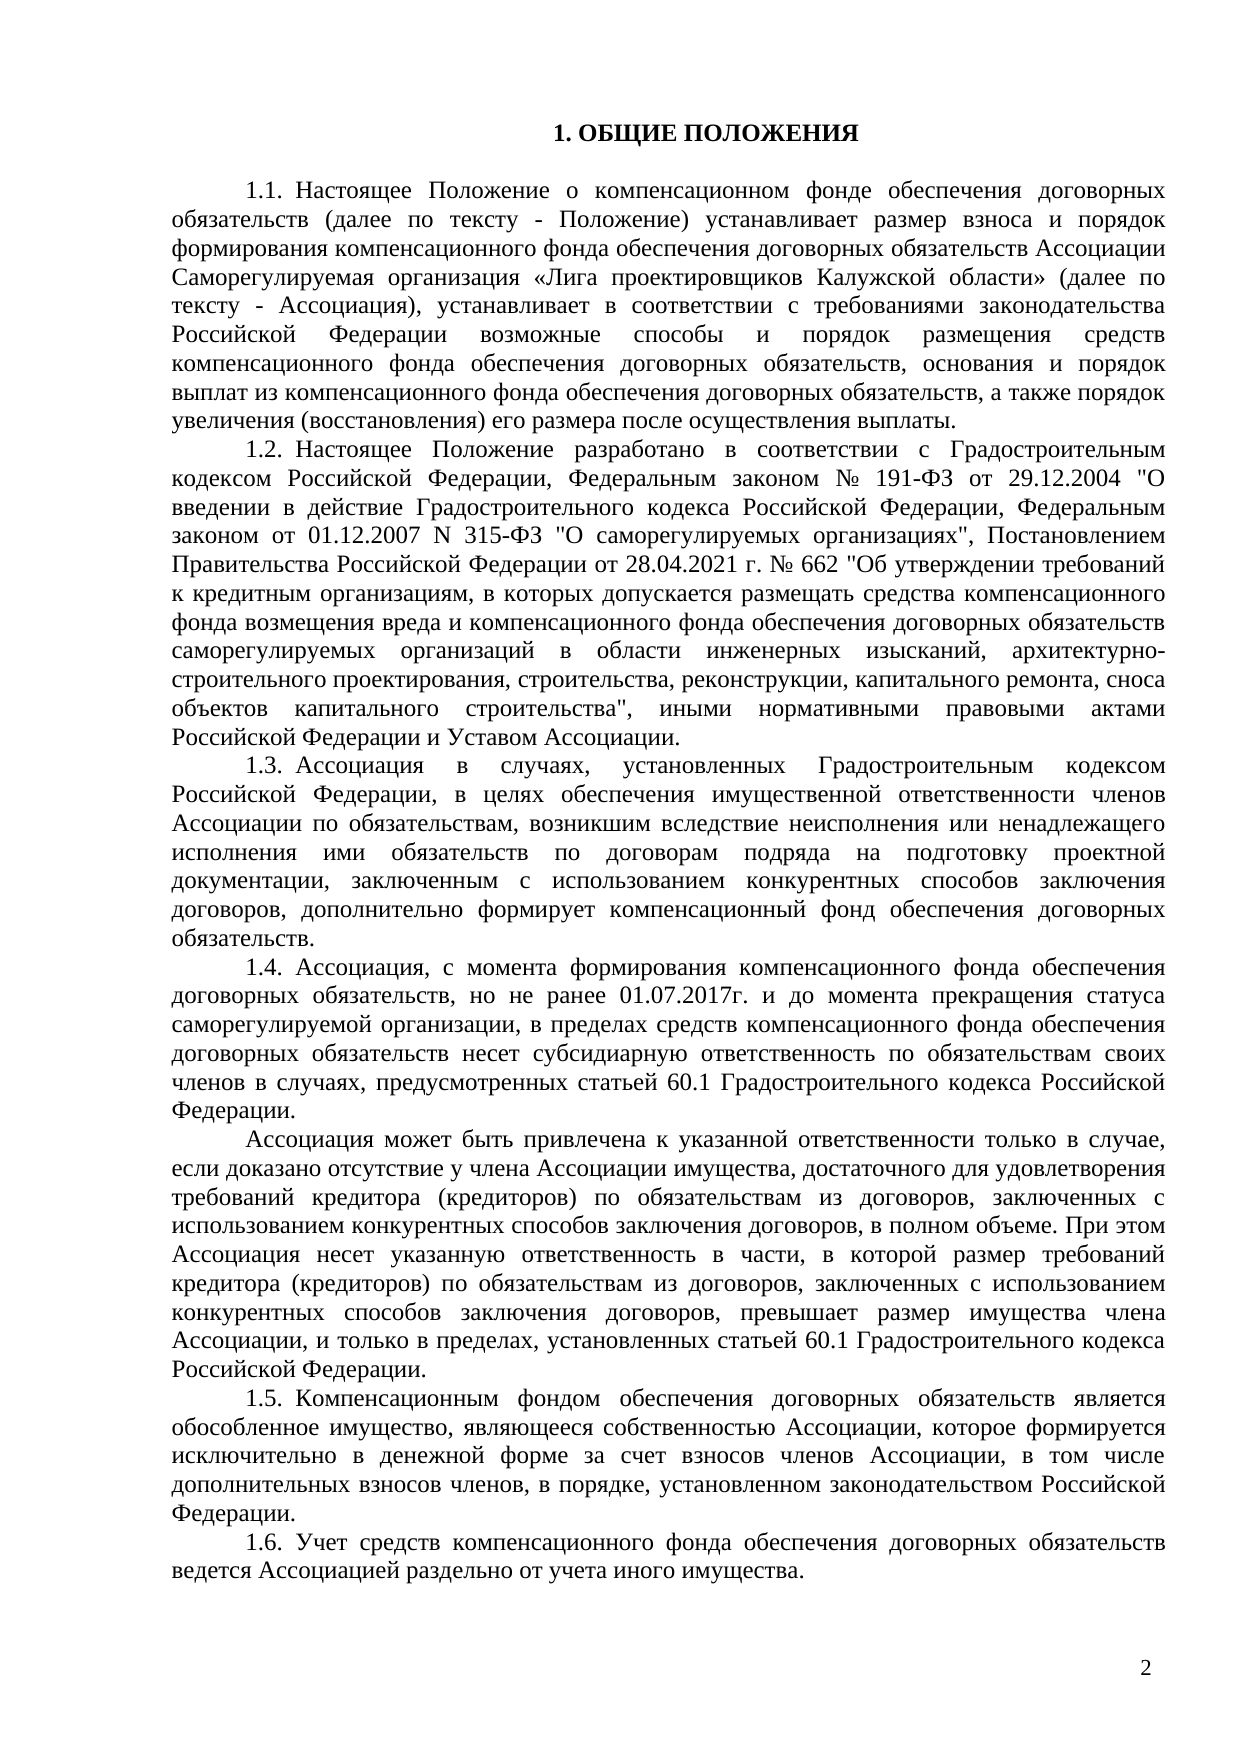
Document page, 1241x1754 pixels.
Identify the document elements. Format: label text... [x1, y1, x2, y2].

list Компенсационным фондом обеспечения договорных обязательств является обособленное имущество, являющееся собственностью Ассоциации, которое формируется исключительно в денежной форме за счет взносов членов Ассоциации, в том числе дополнительных взносов членов, в порядке, установленном законодательством Российской Федерации. [171, 1383, 1166, 1527]
list Ассоциация, с момента формирования компенсационного фонда обеспечения договорных обязательств, но не ранее 01.07.2017г. и до момента прекращения статуса саморегулируемой организации, в пределах средств компенсационного фонда обеспечения договорных обязательств несет субсидиарную ответственность по обязательствам своих членов в случаях, предусмотренных статьей 60.1 Градостроительного кодекса Российской Федерации. [171, 952, 1166, 1124]
text Ассоциация может быть привлечена к указанной ответственности только в случае, если доказано отсутствие у члена Ассоциации имущества, достаточного для удовлетворения требований кредитора (кредиторов) по обязательствам из договоров, заключенных с использованием конкурентных способов заключения договоров, в полном объеме. При этом Ассоциация несет указанную ответственность в части, в которой размер требований кредитора (кредиторов) по обязательствам из договоров, заключенных с использованием конкурентных способов заключения договоров, превышает размер имущества члена Ассоциации, и только в пределах, установленных статьей 60.1 Градостроительного кодекса Российской Федерации. [171, 1124, 1166, 1383]
list Ассоциация в случаях, установленных Градостроительным кодексом Российской Федерации, в целях обеспечения имущественной ответственности членов Ассоциации по обязательствам, возникшим вследствие неисполнения или ненадлежащего исполнения ими обязательств по договорам подряда на подготовку проектной документации, заключенным с использованием конкурентных способов заключения договоров, дополнительно формирует компенсационный фонд обеспечения договорных обязательств. [171, 751, 1166, 952]
list Настоящее Положение о компенсационном фонде обеспечения договорных обязательств (далее по тексту - Положение) устанавливает размер взноса и порядок формирования компенсационного фонда обеспечения договорных обязательств Ассоциации Саморегулируемая организация «Лига проектировщиков Калужской области» (далее по тексту - Ассоциация), устанавливает в соответствии с требованиями законодательства Российской Федерации возможные способы и порядок размещения средств компенсационного фонда обеспечения договорных обязательств, основания и порядок выплат из компенсационного фонда обеспечения договорных обязательств, а также порядок увеличения (восстановления) его размера после осуществления выплаты. [171, 176, 1166, 434]
list Учет средств компенсационного фонда обеспечения договорных обязательств ведется Ассоциацией раздельно от учета иного имущества. [171, 1527, 1166, 1584]
list Настоящее Положение разработано в соответствии с Градостроительным кодексом Российской Федерации, Федеральным законом № 191-ФЗ от 29.12.2004 "О введении в действие Градостроительного кодекса Российской Федерации, Федеральным законом от 01.12.2007 N 315-ФЗ "О саморегулируемых организациях", Постановлением Правительства Российской Федерации от 28.04.2021 г. № 662 "Об утверждении требований к кредитным организациям, в которых допускается размещать средства компенсационного фонда возмещения вреда и компенсационного фонда обеспечения договорных обязательств саморегулируемых организаций в области инженерных изысканий, архитектурно-строительного проектирования, строительства, реконструкции, капитального ремонта, сноса объектов капитального строительства", иными нормативными правовыми актами Российской Федерации и Уставом Ассоциации. [171, 434, 1166, 751]
text 1. ОБЩИЕ ПОЛОЖЕНИЯ [171, 118, 1166, 147]
